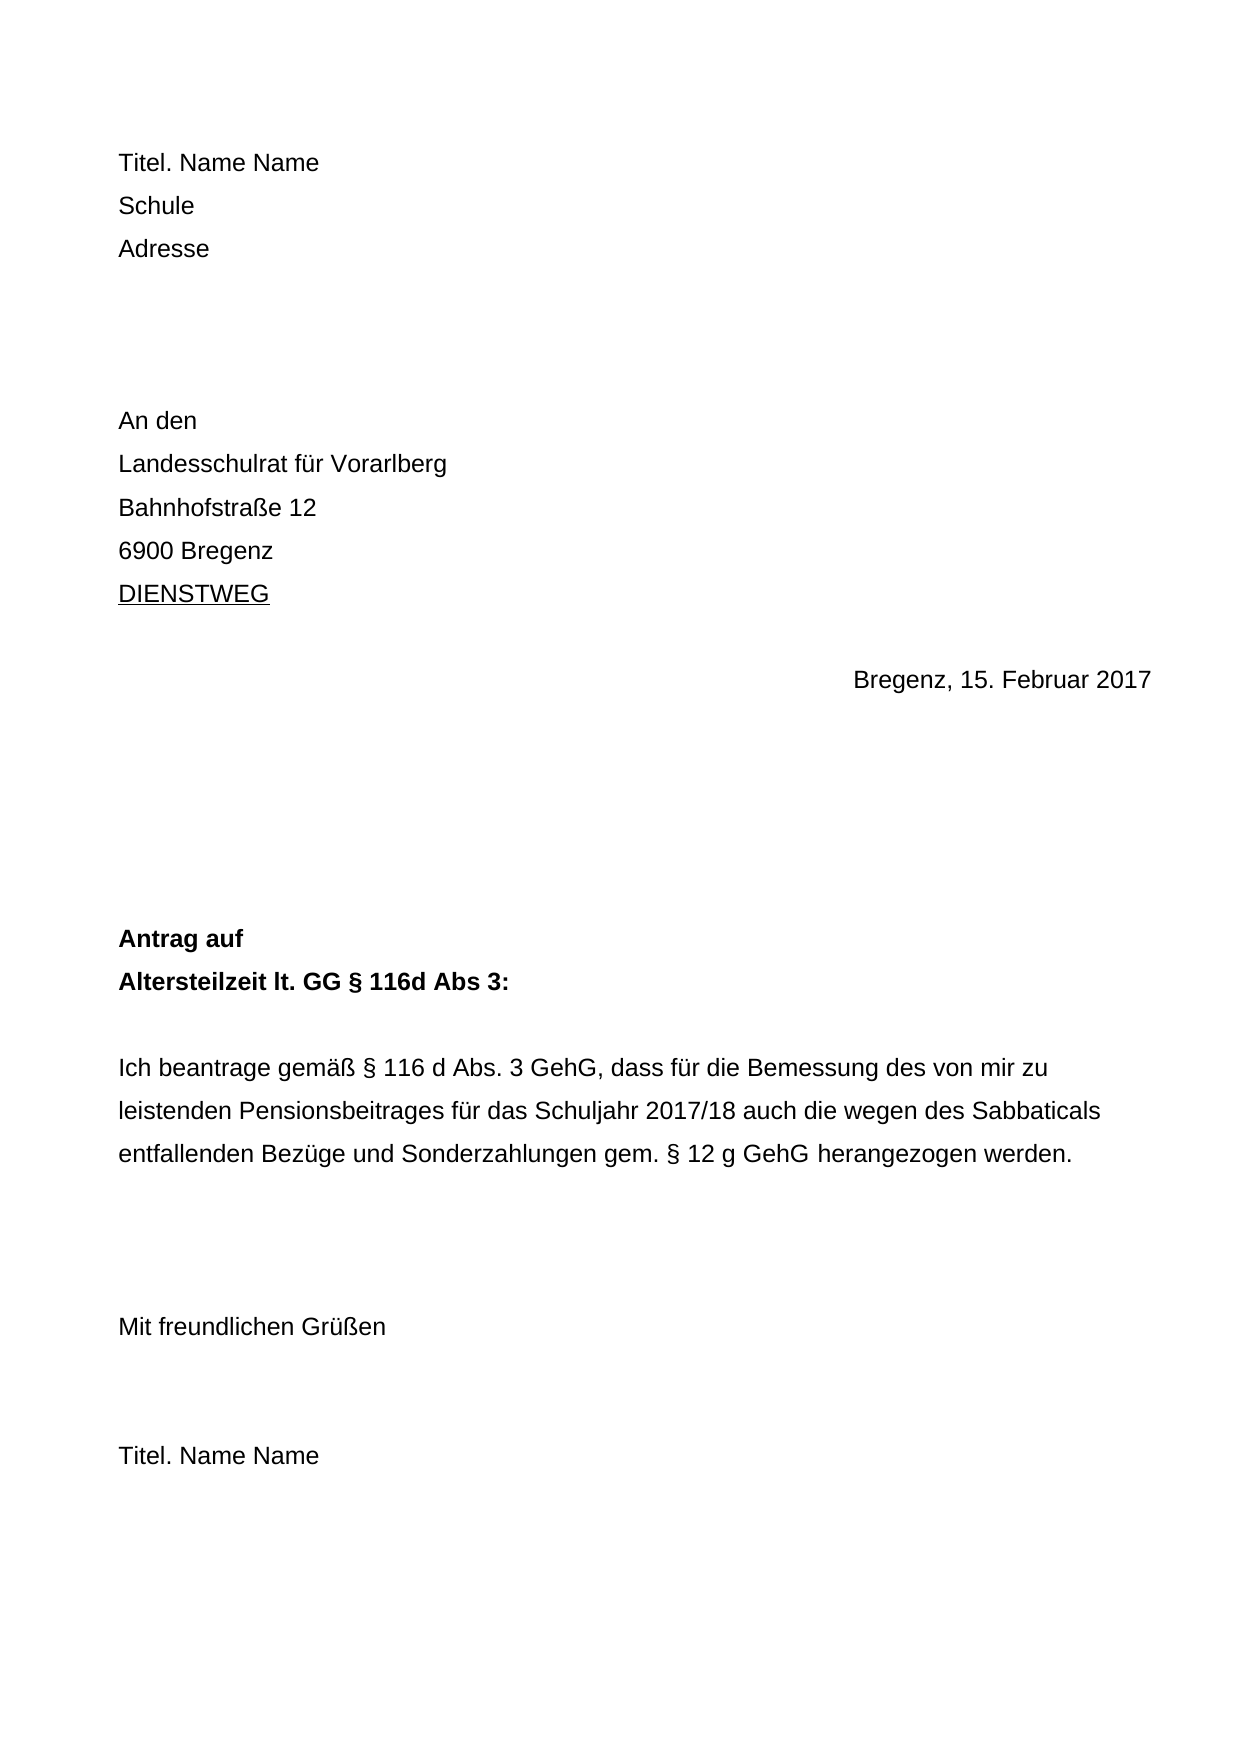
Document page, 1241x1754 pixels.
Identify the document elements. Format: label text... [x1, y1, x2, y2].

text Adresse [118, 234, 1152, 263]
text Titel. Name Name [118, 148, 1152, 176]
text Altersteilzeit lt. GG § 116d Abs 3: [118, 967, 1152, 996]
text Bregenz, 15. Februar 2017 [118, 665, 1152, 694]
text Bahnhofstraße 12 6900 Bregenz [118, 493, 1152, 564]
text Titel. Name Name [118, 1441, 1152, 1470]
text Schule [118, 191, 1152, 219]
text Ich beantrage gemäß § 116 d Abs. 3 GehG, dass für die Bemessung des von mir zu leistenden Pensionsbeitrages für das Schuljahr 2017/18 auch die wegen des Sabbaticals entfallenden Bezüge und Sonderzahlungen gem. § 12 g GehG herangezogen werden. [118, 1053, 1152, 1168]
text Antrag auf [118, 924, 1152, 953]
text An den [118, 406, 1152, 435]
text Mit freundlichen Grüßen [118, 1312, 1152, 1341]
text DIENSTWEG [118, 579, 1152, 608]
text Landesschulrat für Vorarlberg [118, 449, 1152, 478]
